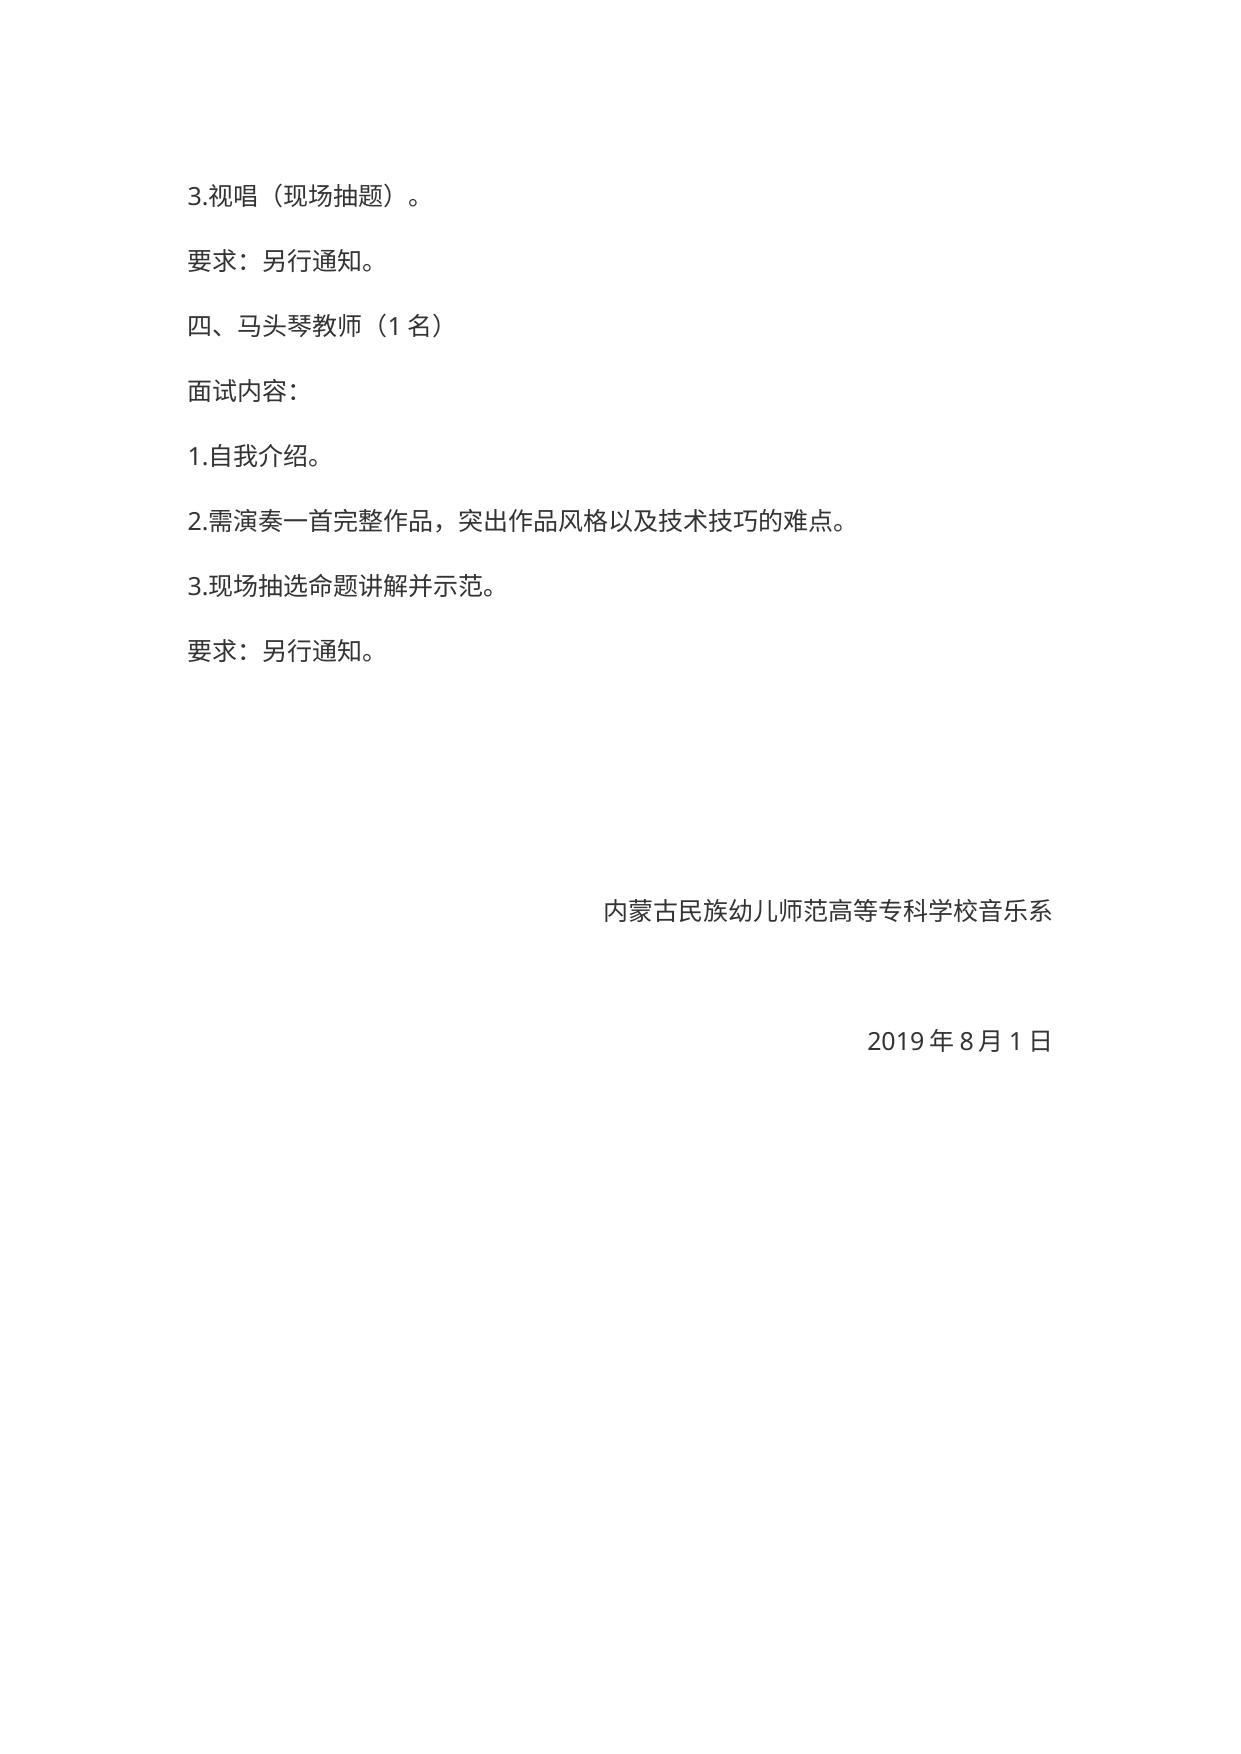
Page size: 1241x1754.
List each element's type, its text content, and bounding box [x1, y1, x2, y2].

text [187, 162, 1053, 877]
text 内蒙古民族幼儿师范高等专科学校音乐系 2019年8月1日 [187, 877, 1053, 1072]
